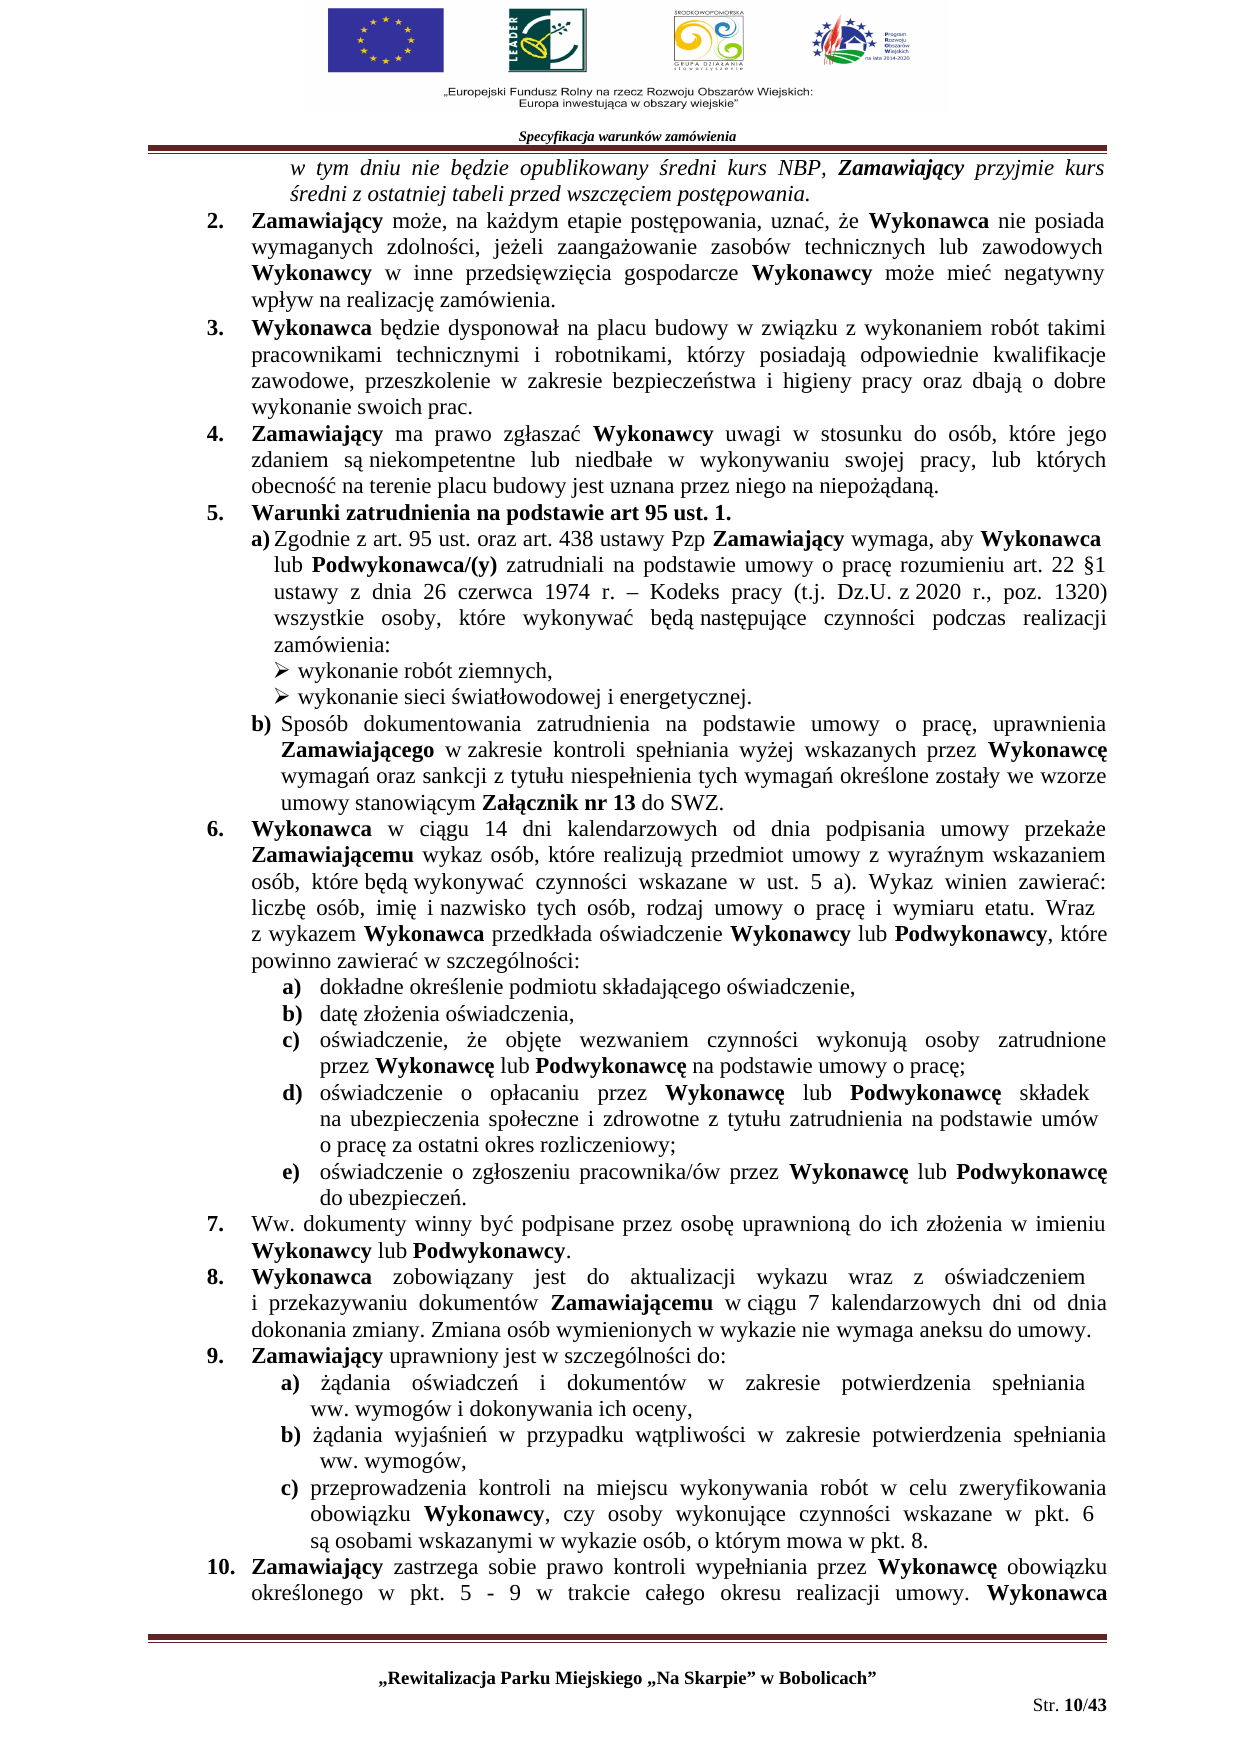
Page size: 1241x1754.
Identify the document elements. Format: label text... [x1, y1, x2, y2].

list Warunki zatrudnienia na podstawie art 95 ust. 1. [207, 499, 1107, 525]
list Wykonawca zobowiązany jest do aktualizacji wykazu wraz z oświadczeniem i przekazywaniu dokumentów Zamawiającemu w ciągu 7 kalendarzowych dni od dnia dokonania zmiany. Zmiana osób wymienionych w wykazie nie wymaga aneksu do umowy. [207, 1263, 1107, 1342]
list dokładne określenie podmiotu składającego oświadczenie, [282, 973, 1107, 999]
list Zamawiający ma prawo zgłaszać Wykonawcy uwagi w stosunku do osób, które jego zdaniem są niekompetentne lub niedbałe w wykonywaniu swojej pracy, lub których obecność na terenie placu budowy jest uznana przez niego na niepożądaną. [207, 420, 1107, 499]
text c) przeprowadzenia kontroli na miejscu wykonywania robót w celu zweryfikowania obowiązku Wykonawcy, czy osoby wykonujące czynności wskazane w pkt. 6 są osobami wskazanymi w wykazie osób, o którym mowa w pkt. 8. [281, 1474, 1107, 1553]
list Zamawiający może, na każdym etapie postępowania, uznać, że Wykonawca nie posiada wymaganych zdolności, jeżeli zaangażowanie zasobów technicznych lub zawodowych Wykonawcy w inne przedsięwzięcia gospodarcze Wykonawcy może mieć negatywny wpływ na realizację zamówienia. [207, 207, 1104, 312]
picture [305, 0, 951, 112]
list datę złożenia oświadczenia, [282, 999, 1107, 1026]
list Wykonawca będzie dysponował na placu budowy w związku z wykonaniem robót takimi pracownikami technicznymi i robotnikami, którzy posiadają odpowiednie kwalifikacje zawodowe, przeszkolenie w zakresie bezpieczeństwa i higieny pracy oraz dbają o dobre wykonanie swoich prac. [207, 314, 1107, 420]
list Sposób dokumentowania zatrudnienia na podstawie umowy o pracę, uprawnienia Zamawiającego w zakresie kontroli spełniania wyżej wskazanych przez Wykonawcę wymagań oraz sankcji z tytułu niespełnienia tych wymagań określone zostały we wzorze umowy stanowiącym Załącznik nr 13 do SWZ. [251, 710, 1107, 815]
list oświadczenie o zgłoszeniu pracownika/ów przez Wykonawcę lub Podwykonawcę do ubezpieczeń. [282, 1158, 1107, 1210]
list Ww. dokumenty winny być podpisane przez osobę uprawnioną do ich złożenia w imieniu Wykonawcy lub Podwykonawcy. [207, 1210, 1107, 1263]
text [290, 154, 1104, 207]
list Wykonawca w ciągu 14 dni kalendarzowych od dnia podpisania umowy przekaże Zamawiającemu wykaz osób, które realizują przedmiot umowy z wyraźnym wskazaniem osób, które będą wykonywać czynności wskazane w ust. 5 a). Wykaz winien zawierać: liczbę osób, imię i nazwisko tych osób, rodzaj umowy o pracę i wymiaru etatu. Wraz z wykazem Wykonawca przedkłada oświadczenie Wykonawcy lub Podwykonawcy, które powinno zawierać w szczególności: [207, 815, 1107, 973]
list Zgodnie z art. 95 ust. oraz art. 438 ustawy Pzp Zamawiający wymaga, aby Wykonawca lub Podwykonawca/(y) zatrudniali na podstawie umowy o pracę rozumieniu art. 22 §1 ustawy z dnia 26 czerwca 1974 r. – Kodeks pracy (t.j. Dz.U. z 2020 r., poz. 1320) wszystkie osoby, które wykonywać będą następujące czynności podczas realizacji zamówienia: [251, 525, 1107, 657]
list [207, 1553, 1107, 1606]
text b) żądania wyjaśnień w przypadku wątpliwości w zakresie potwierdzenia spełniania ww. wymogów, [281, 1421, 1107, 1474]
list oświadczenie o opłacaniu przez Wykonawcę lub Podwykonawcę składek na ubezpieczenia społeczne i zdrowotne z tytułu zatrudnienia na podstawie umów o pracę za ostatni okres rozliczeniowy; [282, 1079, 1107, 1158]
list wykonanie sieci światłowodowej i energetycznej. [273, 683, 1107, 710]
list Zamawiający uprawniony jest w szczególności do: [207, 1342, 1107, 1368]
list oświadczenie, że objęte wezwaniem czynności wykonują osoby zatrudnione przez Wykonawcę lub Podwykonawcę na podstawie umowy o pracę; [282, 1026, 1107, 1079]
list wykonanie robót ziemnych, [273, 657, 1107, 683]
text a) żądania oświadczeń i dokumentów w zakresie potwierdzenia spełniania ww. wymogów i dokonywania ich oceny, [281, 1368, 1107, 1421]
